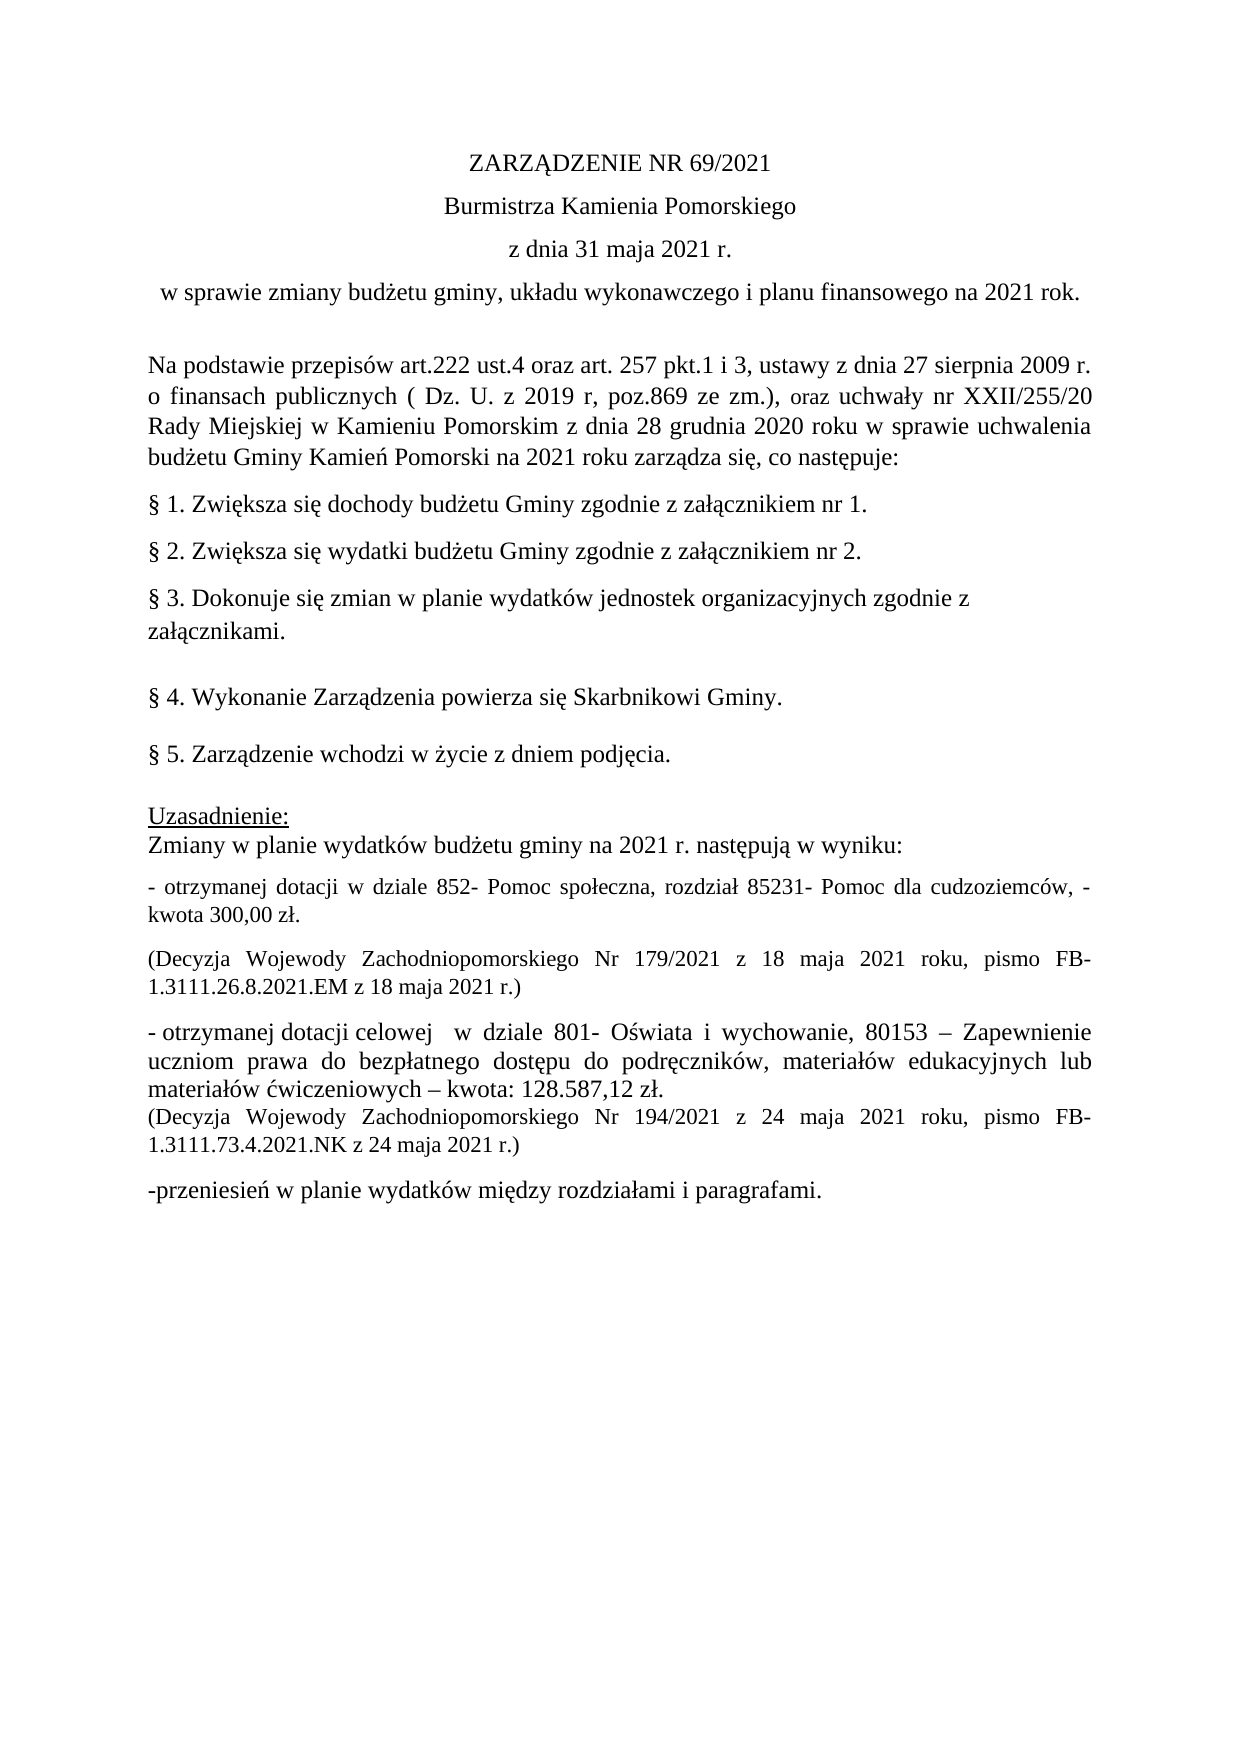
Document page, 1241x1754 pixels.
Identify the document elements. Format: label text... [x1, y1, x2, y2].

text § 4. Wykonanie Zarządzenia powierza się Skarbnikowi Gminy. [148, 682, 1093, 711]
text § 5. Zarządzenie wchodzi w życie z dniem podjęcia. [148, 739, 1093, 768]
text (Decyzja Wojewody Zachodniopomorskiego Nr 194/2021 z 24 maja 2021 roku, pismo FB-1.3111.73.4.2021.NK z 24 maja 2021 r.) [148, 1103, 1093, 1157]
text - otrzymanej dotacji w dziale 852- Pomoc społeczna, rozdział 85231- Pomoc dla cudzoziemców, - kwota 300,00 zł. [148, 873, 1093, 927]
text § 3. Dokonuje się zmian w planie wydatków jednostek organizacyjnych zgodnie z załącznikami. [148, 583, 1093, 645]
text (Decyzja Wojewody Zachodniopomorskiego Nr 179/2021 z 18 maja 2021 roku, pismo FB-1.3111.26.8.2021.EM z 18 maja 2021 r.) [148, 945, 1093, 999]
text Zmiany w planie wydatków budżetu gminy na 2021 r. następują w wyniku: [148, 830, 1093, 859]
text § 1. Zwiększa się dochody budżetu Gminy zgodnie z załącznikiem nr 1. [148, 489, 1093, 518]
text § 2. Zwiększa się wydatki budżetu Gminy zgodnie z załącznikiem nr 2. [148, 536, 1093, 565]
text Na podstawie przepisów art.222 ust.4 oraz art. 257 pkt.1 i 3, ustawy z dnia 27 sierpnia 2009 r. o finansach publicznych ( Dz. U. z 2019 r, poz.869 ze zm.), oraz uchwały nr XXII/255/20 Rady Miejskiej w Kamieniu Pomorskim z dnia 28 grudnia 2020 roku w sprawie uchwalenia budżetu Gminy Kamień Pomorski na 2021 roku zarządza się, co następuje: [148, 320, 1093, 471]
text ZARZĄDZENIE NR 69/2021 Burmistrza Kamienia Pomorskiego z dnia 31 maja 2021 r. w sprawie zmiany budżetu gminy, układu wykonawczego i planu finansowego na 2021 rok. [148, 148, 1093, 306]
text - otrzymanej dotacji celowej w dziale 801- Oświata i wychowanie, 80153 – Zapewnienie uczniom prawa do bezpłatnego dostępu do podręczników, materiałów edukacyjnych lub materiałów ćwiczeniowych – kwota: 128.587,12 zł. [148, 1017, 1093, 1103]
text Uzasadnienie: [148, 801, 1093, 830]
text -przeniesień w planie wydatków między rozdziałami i paragrafami. [148, 1175, 1093, 1204]
